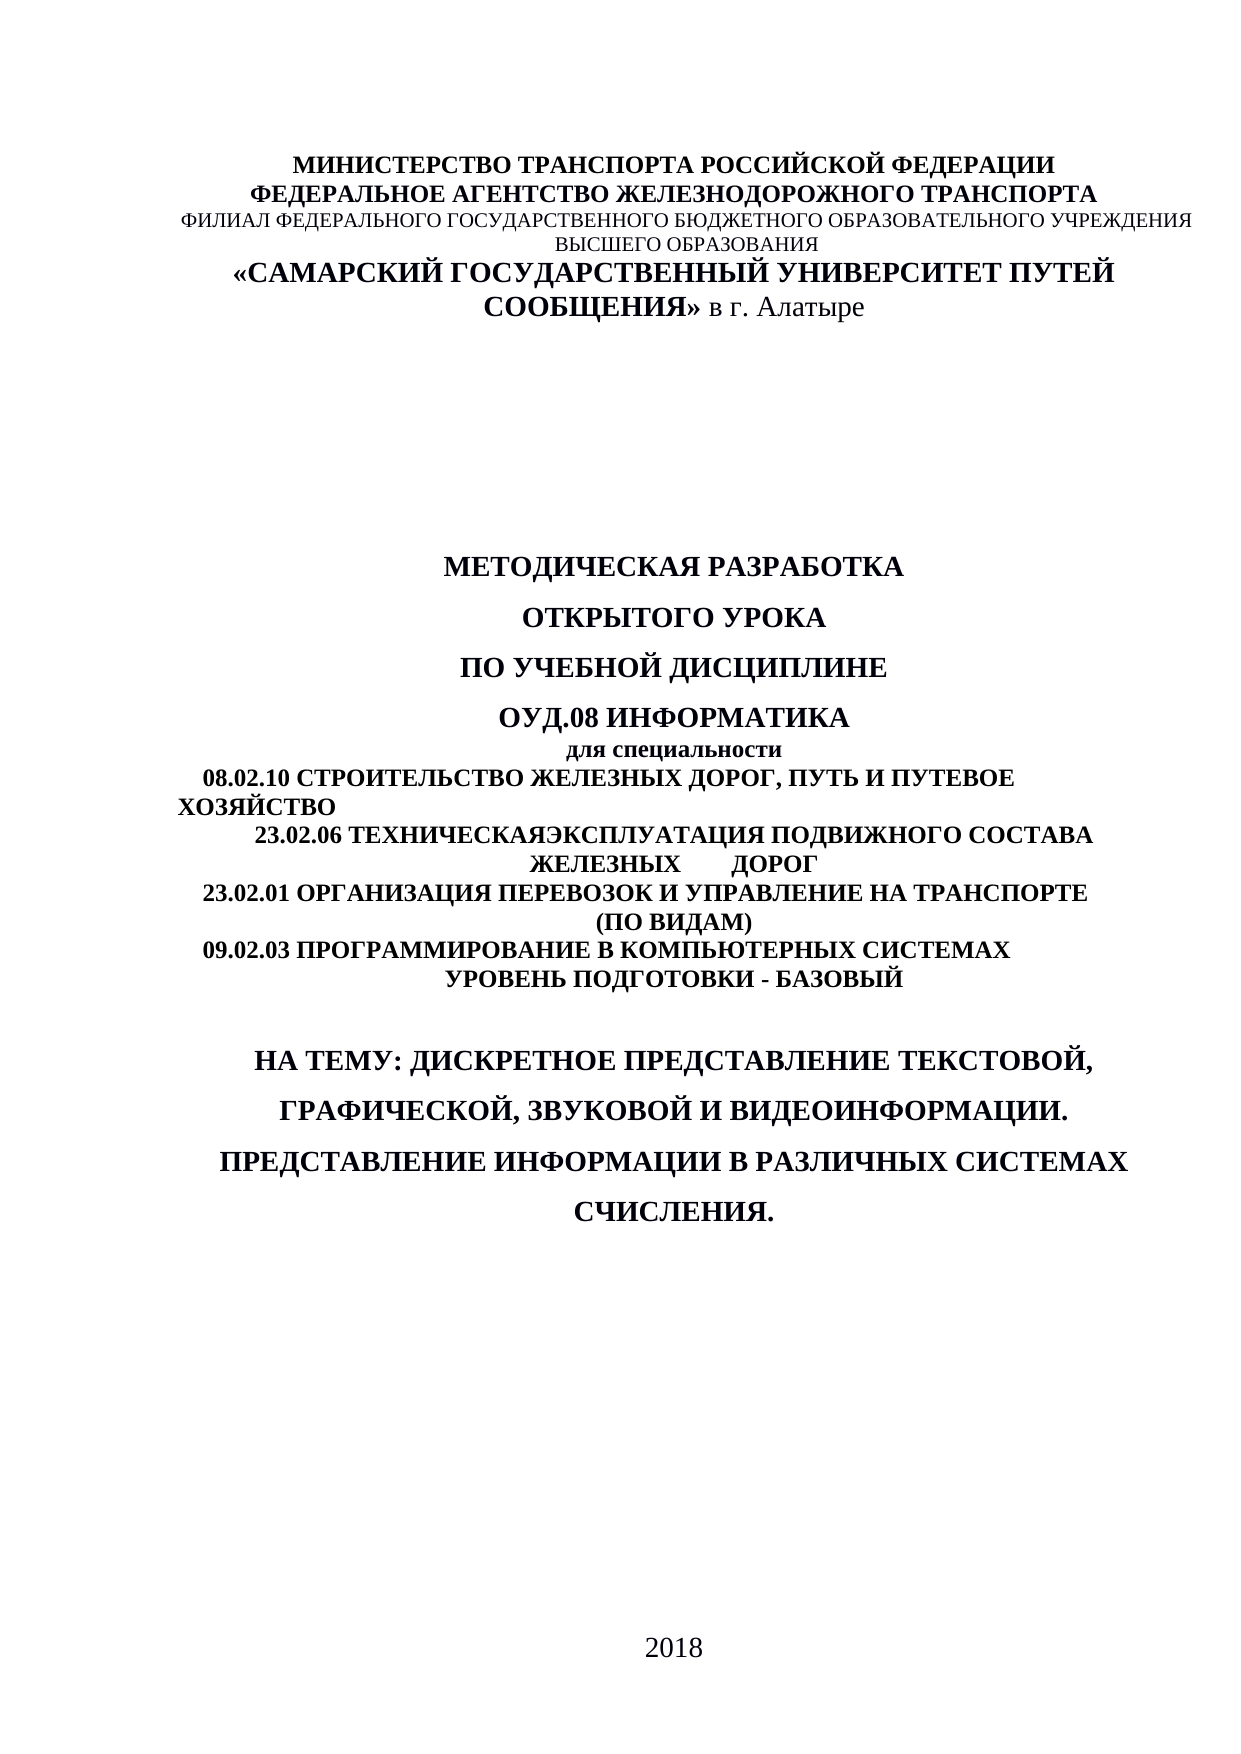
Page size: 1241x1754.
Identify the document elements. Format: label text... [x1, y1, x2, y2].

text МИНИСТЕРСТВО ТРАНСПОРТА РОССИЙСКОЙ ФЕДЕРАЦИИ [177, 150, 1170, 179]
text 09.02.03 Программирование в компьютерных системах [177, 935, 1171, 964]
text ФИЛИАЛ ФЕДЕРАЛЬНОГО ГОСУДАРСТВЕННОГО БЮДЖЕТНОГО ОБРАЗОВАТЕЛЬНОГО УЧРЕЖДЕНИЯ ВЫСШЕГО ОБРАЗОВАНИЯ [177, 207, 1196, 256]
text 08.02.10 Строительство железных дорог, путь и путевое хозяйство [177, 763, 1171, 820]
text УРОВЕНЬ ПОДГОТОВКИ - БАЗОВЫЙ [177, 964, 1171, 993]
text МЕТОДИЧЕСКАЯ РАЗРАБОТКА [177, 549, 1171, 583]
text 2018 [177, 1630, 1170, 1664]
text 23.02.01 Организация перевозок и управление на транспорте [177, 878, 1171, 907]
text ПО УЧЕБНОЙ ДИСЦИПЛИНЕ [177, 650, 1171, 684]
text НА ТЕМУ: ДИСКРЕТНОЕ ПРЕДСТАВЛЕНИЕ ТЕКСТОВОЙ, ГРАФИЧЕСКОЙ, ЗВУКОВОЙ И ВИДЕОИНФОРМАЦИИ. ПРЕДСТАВЛЕНИЕ ИНФОРМАЦИИ В РАЗЛИЧНЫХ СИСТЕМАХ СЧИСЛЕНИЯ. [177, 1043, 1171, 1228]
text «САМАРСКИЙ ГОСУДАРСТВЕННЫЙ УНИВЕРСИТЕТ ПУТЕЙ СООБЩЕНИЯ» в г. Алатыре [177, 256, 1171, 323]
text ОТКРЫТОГО УРОКА [177, 600, 1171, 633]
text ОУД.08 ИНФОРМАТИКА [177, 701, 1171, 734]
text 23.02.06 Техническаяэксплуатация подвижного состава железных дорог [177, 820, 1171, 878]
text для специальности [177, 734, 1171, 763]
text (по видам) [177, 907, 1171, 935]
text ФЕДЕРАЛЬНОЕ АГЕНТСТВО ЖЕЛЕЗНОДОРОЖНОГО ТРАНСПОРТА [177, 179, 1170, 207]
